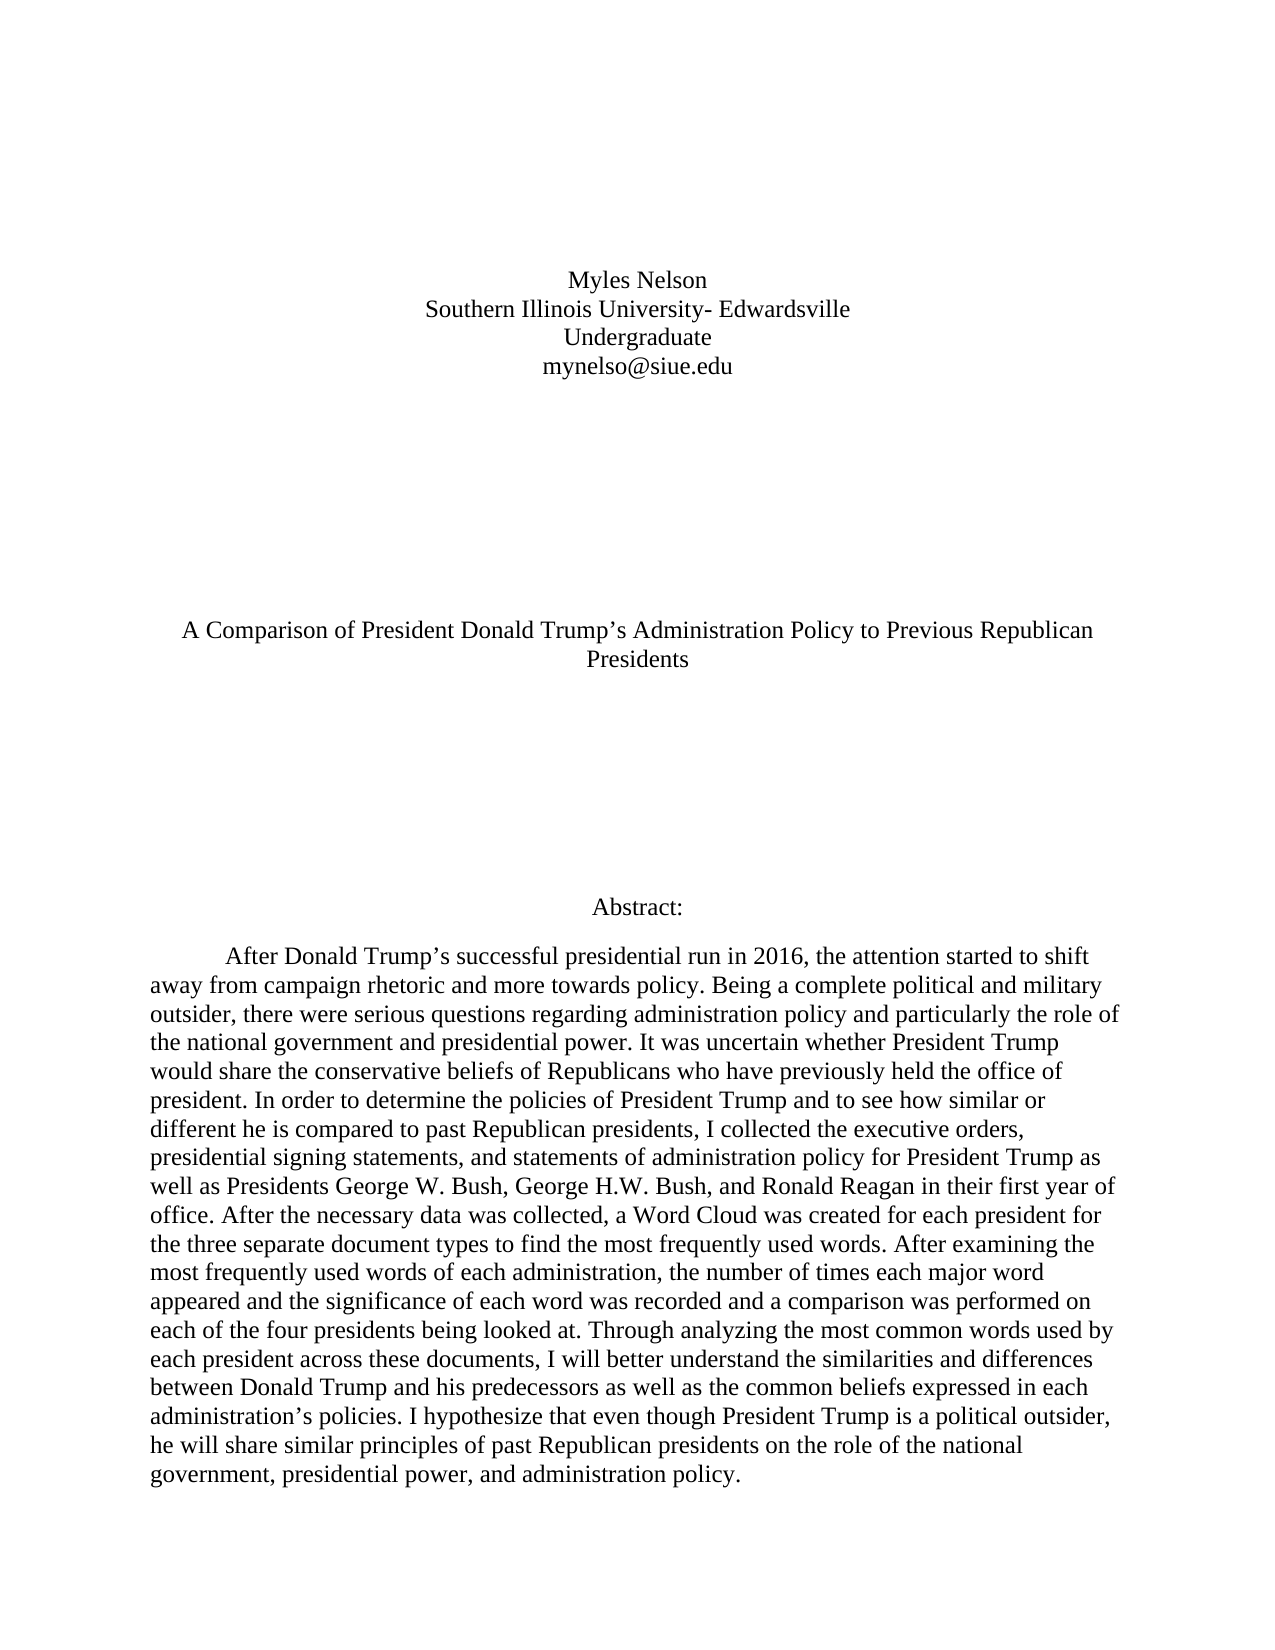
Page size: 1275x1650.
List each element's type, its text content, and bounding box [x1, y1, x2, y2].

text Abstract: [150, 892, 1125, 920]
text Myles Nelson [150, 265, 1125, 294]
text Southern Illinois University- Edwardsville [150, 294, 1125, 322]
text A Comparison of President Donald Trump’s Administration Policy to Previous Republican Presidents [150, 615, 1125, 672]
text mynelso@siue.edu [150, 351, 1125, 380]
text After Donald Trump’s successful presidential run in 2016, the attention started to shift away from campaign rhetoric and more towards policy. Being a complete political and military outsider, there were serious questions regarding administration policy and particularly the role of the national government and presidential power. It was uncertain whether President Trump would share the conservative beliefs of Republicans who have previously held the office of president. In order to determine the policies of President Trump and to see how similar or different he is compared to past Republican presidents, I collected the executive orders, presidential signing statements, and statements of administration policy for President Trump as well as Presidents George W. Bush, George H.W. Bush, and Ronald Reagan in their first year of office. After the necessary data was collected, a Word Cloud was created for each president for the three separate document types to find the most frequently used words. After examining the most frequently used words of each administration, the number of times each major word appeared and the significance of each word was recorded and a comparison was performed on each of the four presidents being looked at. Through analyzing the most common words used by each president across these documents, I will better understand the similarities and differences between Donald Trump and his predecessors as well as the common beliefs expressed in each administration’s policies. I hypothesize that even though President Trump is a political outsider, he will share similar principles of past Republican presidents on the role of the national government, presidential power, and administration policy. [150, 941, 1125, 1487]
text Undergraduate [150, 322, 1125, 351]
